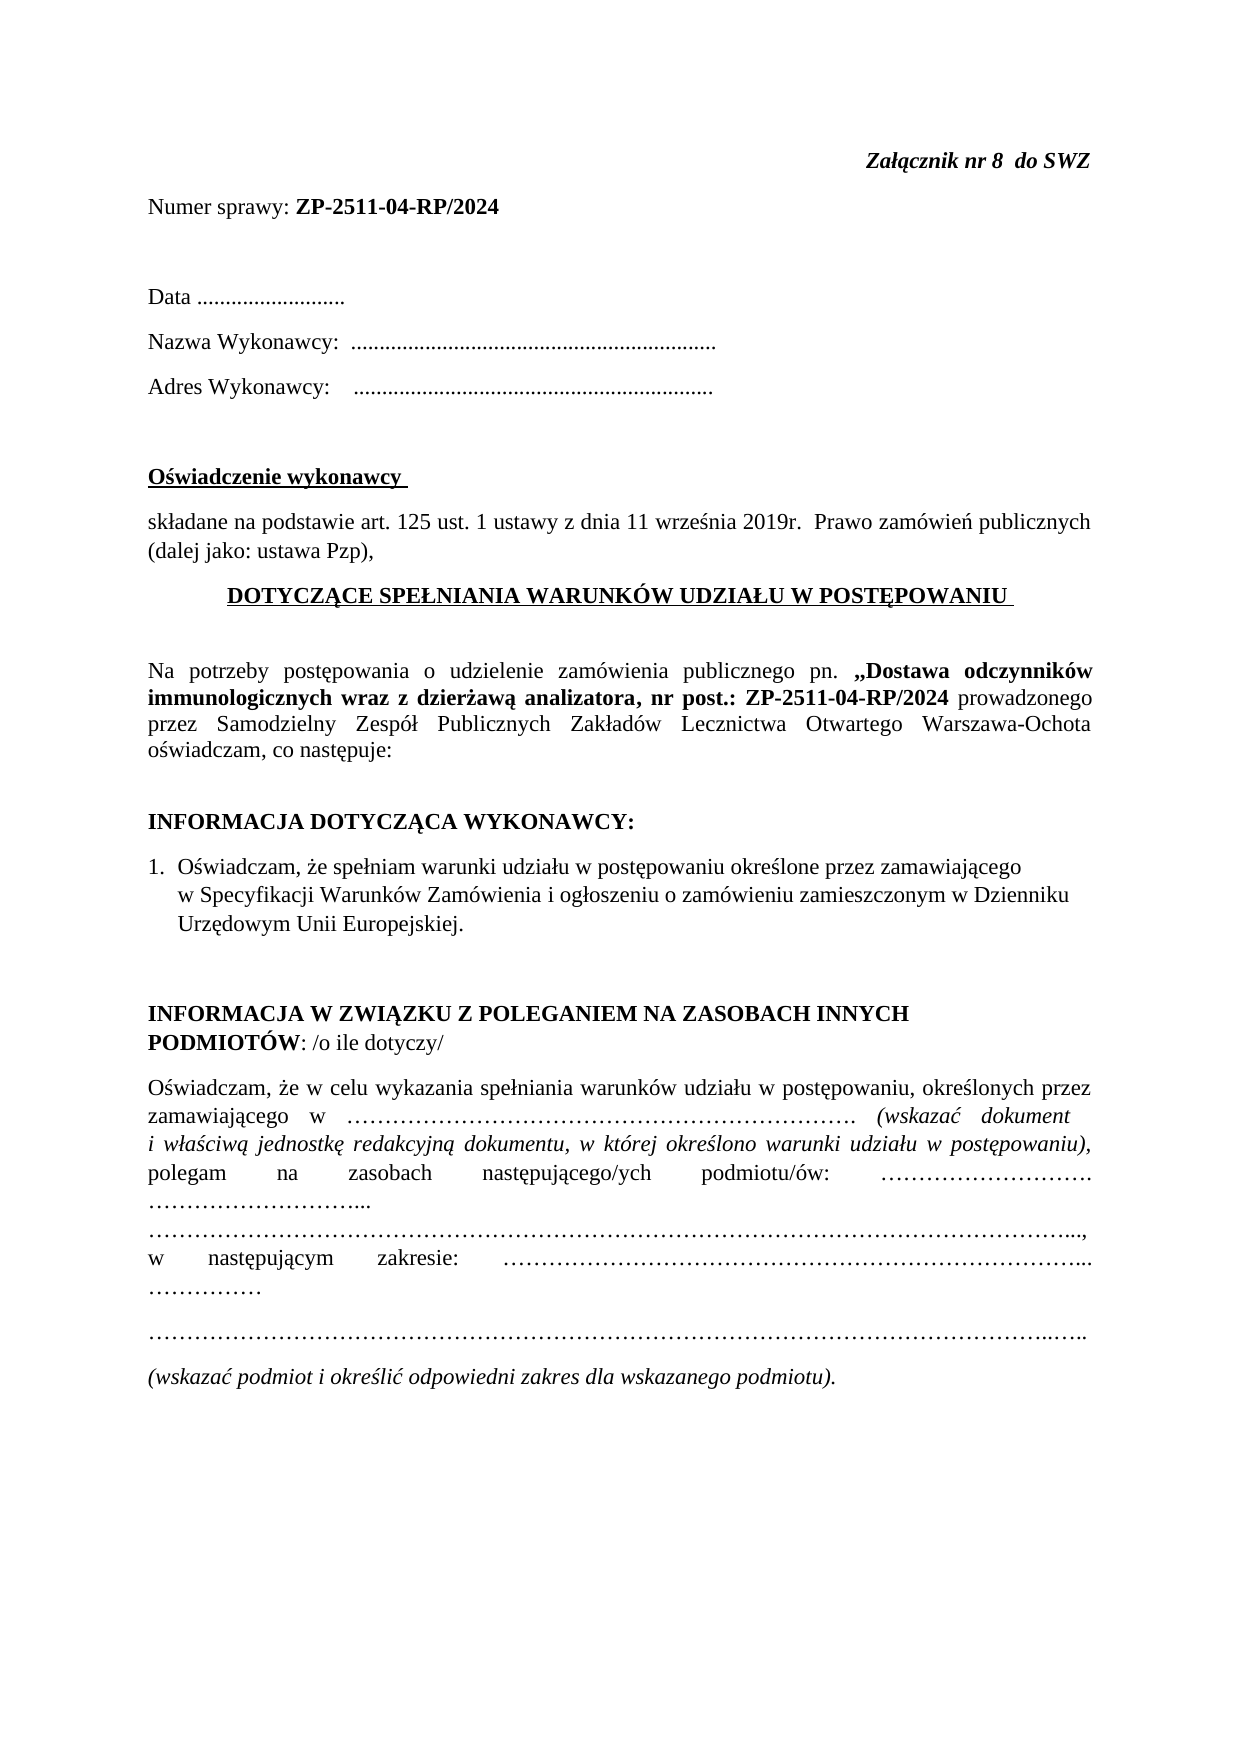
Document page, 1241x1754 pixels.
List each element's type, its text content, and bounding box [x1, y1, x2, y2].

text INFORMACJA DOTYCZĄCA WYKONAWCY: [148, 808, 1093, 834]
text Data .......................... [148, 283, 1093, 309]
text (wskazać podmiot i określić odpowiedni zakres dla wskazanego podmiotu). [148, 1363, 1093, 1389]
text INFORMACJA W ZWIĄZKU Z POLEGANIEM NA ZASOBACH INNYCH PODMIOTÓW: /o ile dotyczy/ [148, 1000, 1093, 1055]
text Numer sprawy: ZP-2511-04-RP/2024 [148, 193, 1093, 219]
text Załącznik nr 8 do SWZ [148, 148, 1093, 174]
text DOTYCZĄCE SPEŁNIANIA WARUNKÓW UDZIAŁU W POSTĘPOWANIU [148, 582, 1093, 638]
list Oświadczam, że spełniam warunki udziału w postępowaniu określone przez zamawiającego w Specyfikacji Warunków Zamówienia i ogłoszeniu o zamówieniu zamieszczonym w Dzienniku Urzędowym Unii Europejskiej. [148, 853, 1093, 936]
text ………………………………………………………………………………………………………..….. [148, 1318, 1093, 1344]
text Oświadczam, że w celu wykazania spełniania warunków udziału w postępowaniu, określonych przez zamawiającego w …………………………………………………………. (wskazać dokument i właściwą jednostkę redakcyjną dokumentu, w której określono warunki udziału w postępowaniu), polegam na zasobach następującego/ych podmiotu/ów: ……………………….………………………... …………………………………………………………………………………………………………..., w następującym zakresie: …………………………………………………………………...…………… [148, 1074, 1093, 1299]
text składane na podstawie art. 125 ust. 1 ustawy z dnia 11 września 2019r. Prawo zamówień publicznych (dalej jako: ustawa Pzp), [148, 508, 1093, 563]
text Na potrzeby postępowania o udzielenie zamówienia publicznego pn. ,,Dostawa odczynników immunologicznych wraz z dzierżawą analizatora, nr post.: ZP-2511-04-RP/2024 prowadzonego przez Samodzielny Zespół Publicznych Zakładów Lecznictwa Otwartego Warszawa-Ochota oświadczam, co następuje: [148, 657, 1093, 763]
text Oświadczenie wykonawcy [148, 463, 1093, 490]
text Nazwa Wykonawcy: ................................................................ [148, 328, 1093, 354]
text Adres Wykonawcy: ............................................................... [148, 373, 1093, 399]
